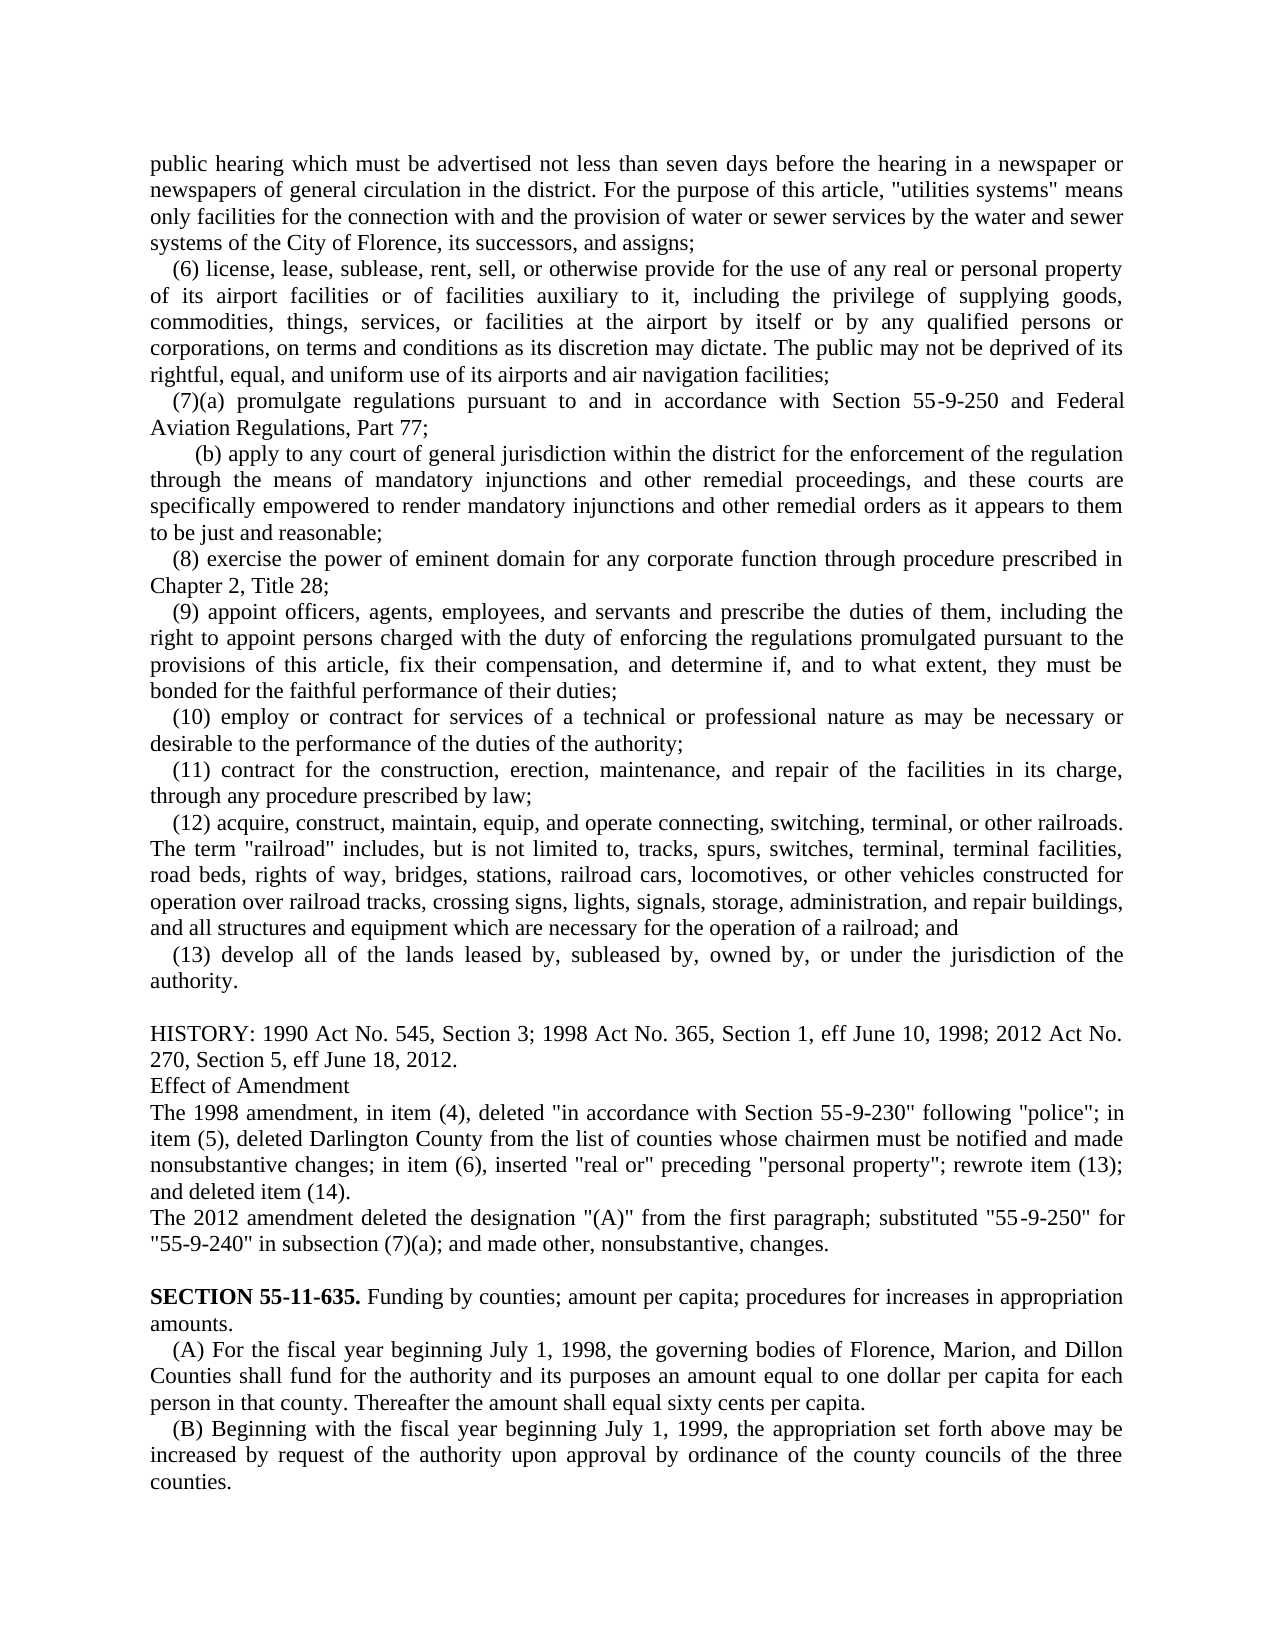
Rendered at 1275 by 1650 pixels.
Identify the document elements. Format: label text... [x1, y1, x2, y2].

text (10) employ or contract for services of a technical or professional nature as may be necessary or desirable to the performance of the duties of the authority; [150, 703, 1125, 756]
text Effect of Amendment [150, 1072, 1125, 1099]
text SECTION 55-11-635. Funding by counties; amount per capita; procedures for increases in appropriation amounts. [150, 1283, 1125, 1336]
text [150, 150, 1125, 255]
text The 2012 amendment deleted the designation "(A)" from the first paragraph; substituted "55-9-250" for "55-9-240" in subsection (7)(a); and made other, nonsubstantive, changes. [150, 1204, 1125, 1257]
text (13) develop all of the lands leased by, subleased by, owned by, or under the jurisdiction of the authority. [150, 941, 1125, 993]
text (B) Beginning with the fiscal year beginning July 1, 1999, the appropriation set forth above may be increased by request of the authority upon approval by ordinance of the county councils of the three counties. [150, 1415, 1125, 1494]
text (b) apply to any court of general jurisdiction within the district for the enforcement of the regulation through the means of mandatory injunctions and other remedial proceedings, and these courts are specifically empowered to render mandatory injunctions and other remedial orders as it appears to them to be just and reasonable; [150, 440, 1125, 545]
text (9) appoint officers, agents, employees, and servants and prescribe the duties of them, including the right to appoint persons charged with the duty of enforcing the regulations promulgated pursuant to the provisions of this article, fix their compensation, and determine if, and to what extent, they must be bonded for the faithful performance of their duties; [150, 598, 1125, 703]
text (11) contract for the construction, erection, maintenance, and repair of the facilities in its charge, through any procedure prescribed by law; [150, 756, 1125, 809]
text (8) exercise the power of eminent domain for any corporate function through procedure prescribed in Chapter 2, Title 28; [150, 545, 1125, 598]
text HISTORY: 1990 Act No. 545, Section 3; 1998 Act No. 365, Section 1, eff June 10, 1998; 2012 Act No. 270, Section 5, eff June 18, 2012. [150, 1020, 1125, 1072]
text The 1998 amendment, in item (4), deleted "in accordance with Section 55-9-230" following "police"; in item (5), deleted Darlington County from the list of counties whose chairmen must be notified and made nonsubstantive changes; in item (6), inserted "real or" preceding "personal property"; rewrote item (13); and deleted item (14). [150, 1099, 1125, 1204]
text (A) For the fiscal year beginning July 1, 1998, the governing bodies of Florence, Marion, and Dillon Counties shall fund for the authority and its purposes an amount equal to one dollar per capita for each person in that county. Thereafter the amount shall equal sixty cents per capita. [150, 1336, 1125, 1415]
text (12) acquire, construct, maintain, equip, and operate connecting, switching, terminal, or other railroads. The term "railroad" includes, but is not limited to, tracks, spurs, switches, terminal, terminal facilities, road beds, rights of way, bridges, stations, railroad cars, locomotives, or other vehicles constructed for operation over railroad tracks, crossing signs, lights, signals, storage, administration, and repair buildings, and all structures and equipment which are necessary for the operation of a railroad; and [150, 809, 1125, 941]
text (6) license, lease, sublease, rent, sell, or otherwise provide for the use of any real or personal property of its airport facilities or of facilities auxiliary to it, including the privilege of supplying goods, commodities, things, services, or facilities at the airport by itself or by any qualified persons or corporations, on terms and conditions as its discretion may dictate. The public may not be deprived of its rightful, equal, and uniform use of its airports and air navigation facilities; [150, 255, 1125, 387]
text (7)(a) promulgate regulations pursuant to and in accordance with Section 55-9-250 and Federal Aviation Regulations, Part 77; [150, 387, 1125, 440]
